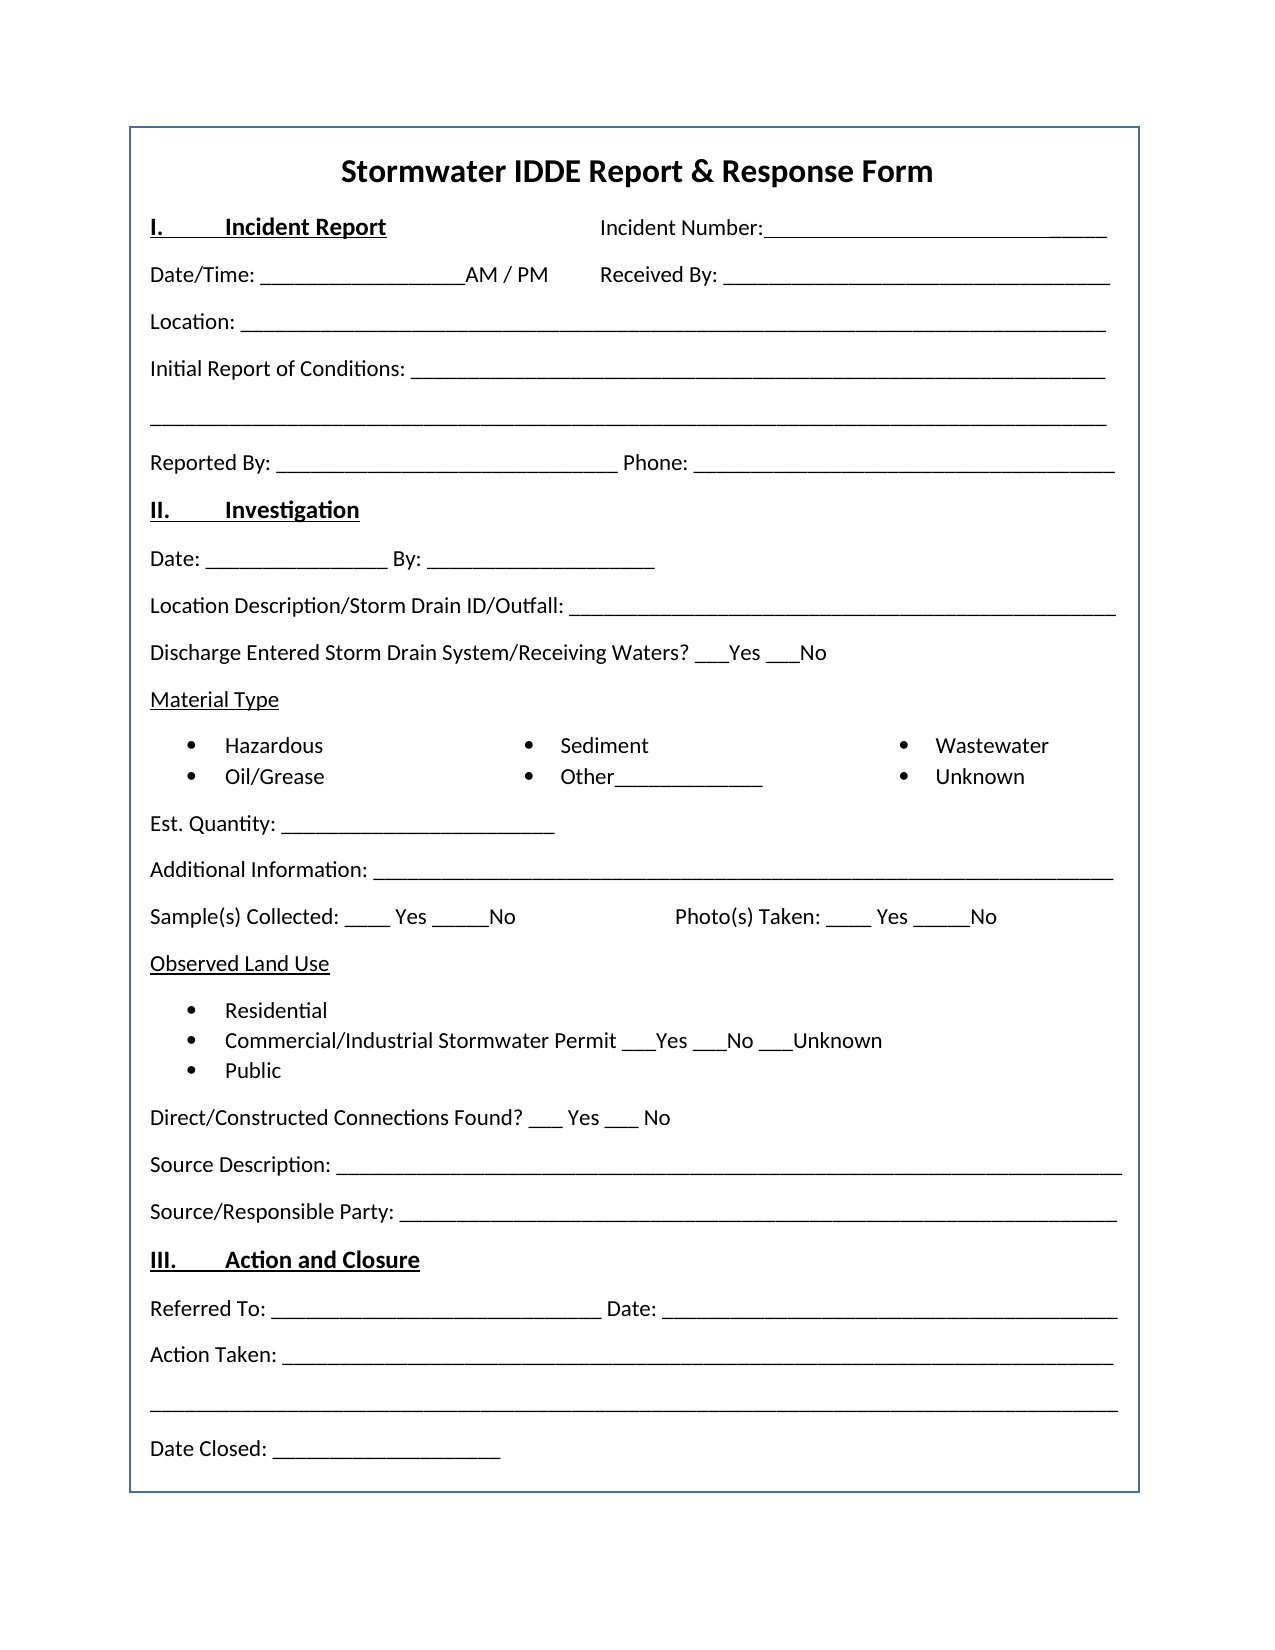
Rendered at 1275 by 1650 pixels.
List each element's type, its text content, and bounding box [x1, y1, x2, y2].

text Additional Information: _________________________________________________________________ [150, 856, 1125, 884]
text Source Description: _____________________________________________________________________ [150, 1150, 1125, 1178]
text III. Action and Closure [150, 1244, 1125, 1275]
text Stormwater IDDE Report & Response Form [150, 150, 1125, 191]
text Reported By: ______________________________ Phone: _____________________________________ [150, 448, 1125, 476]
text Source/Responsible Party: _______________________________________________________________ [150, 1197, 1125, 1225]
text _____________________________________________________________________________________ [150, 1387, 1125, 1416]
text Action Taken: _________________________________________________________________________ [150, 1341, 1125, 1369]
text Observed Land Use [150, 949, 1125, 977]
text Material Type [150, 685, 1125, 713]
text Location: ____________________________________________________________________________ [150, 307, 1125, 335]
text ____________________________________________________________________________________ [150, 401, 1125, 429]
list Residential [187, 996, 1125, 1024]
list Hazardous Sediment Wastewater [187, 732, 1125, 760]
list Commercial/Industrial Stormwater Permit ___Yes ___No ___Unknown [187, 1026, 1125, 1054]
text Est. Quantity: ________________________ [150, 809, 1125, 837]
text Discharge Entered Storm Drain System/Receiving Waters? ___Yes ___No [150, 638, 1125, 666]
text I. Incident Report Incident Number: _____ [150, 211, 1125, 241]
text Location Description/Storm Drain ID/Outfall: ________________________________________________ [150, 591, 1125, 619]
list Oil/Grease Other_____________ Unknown [187, 762, 1125, 790]
text II. Investigation [150, 494, 1125, 525]
text Date: ________________ By: ____________________ [150, 544, 1125, 572]
text Sample(s) Collected: ____ Yes _____No Photo(s) Taken: ____ Yes _____No [150, 902, 1125, 931]
text Date Closed: ____________________ [150, 1434, 1125, 1462]
list Public [187, 1057, 1125, 1085]
text Direct/Constructed Connections Found? ___ Yes ___ No [150, 1103, 1125, 1132]
text Initial Report of Conditions: _____________________________________________________________ [150, 354, 1125, 382]
text Date/Time: __________________AM / PM Received By: __________________________________ [150, 260, 1125, 288]
text Referred To: _____________________________ Date: ________________________________________ [150, 1294, 1125, 1322]
